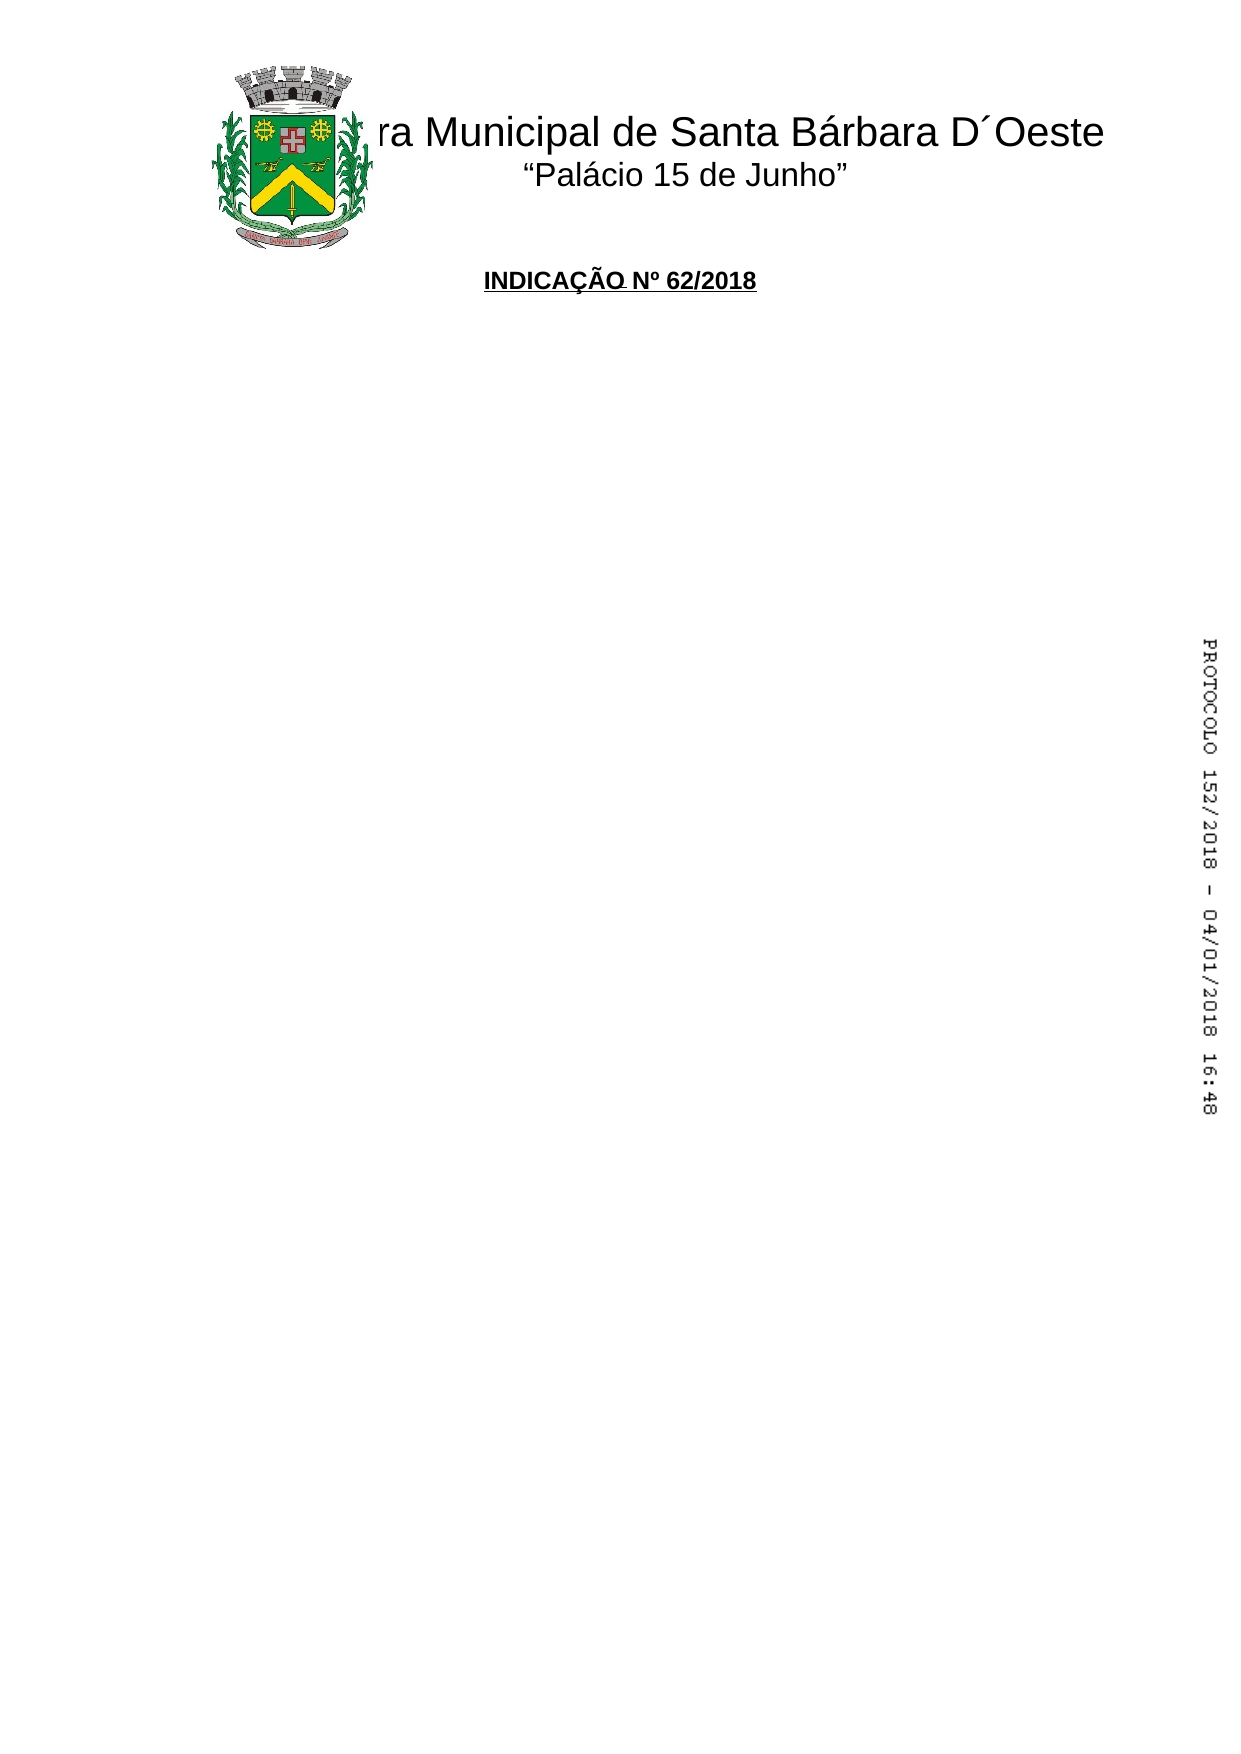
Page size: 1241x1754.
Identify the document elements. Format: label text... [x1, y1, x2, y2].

picture [211, 66, 380, 256]
picture [1177, 635, 1241, 1119]
title INDICAÇÃO Nº 62/2018 [177, 266, 1063, 294]
